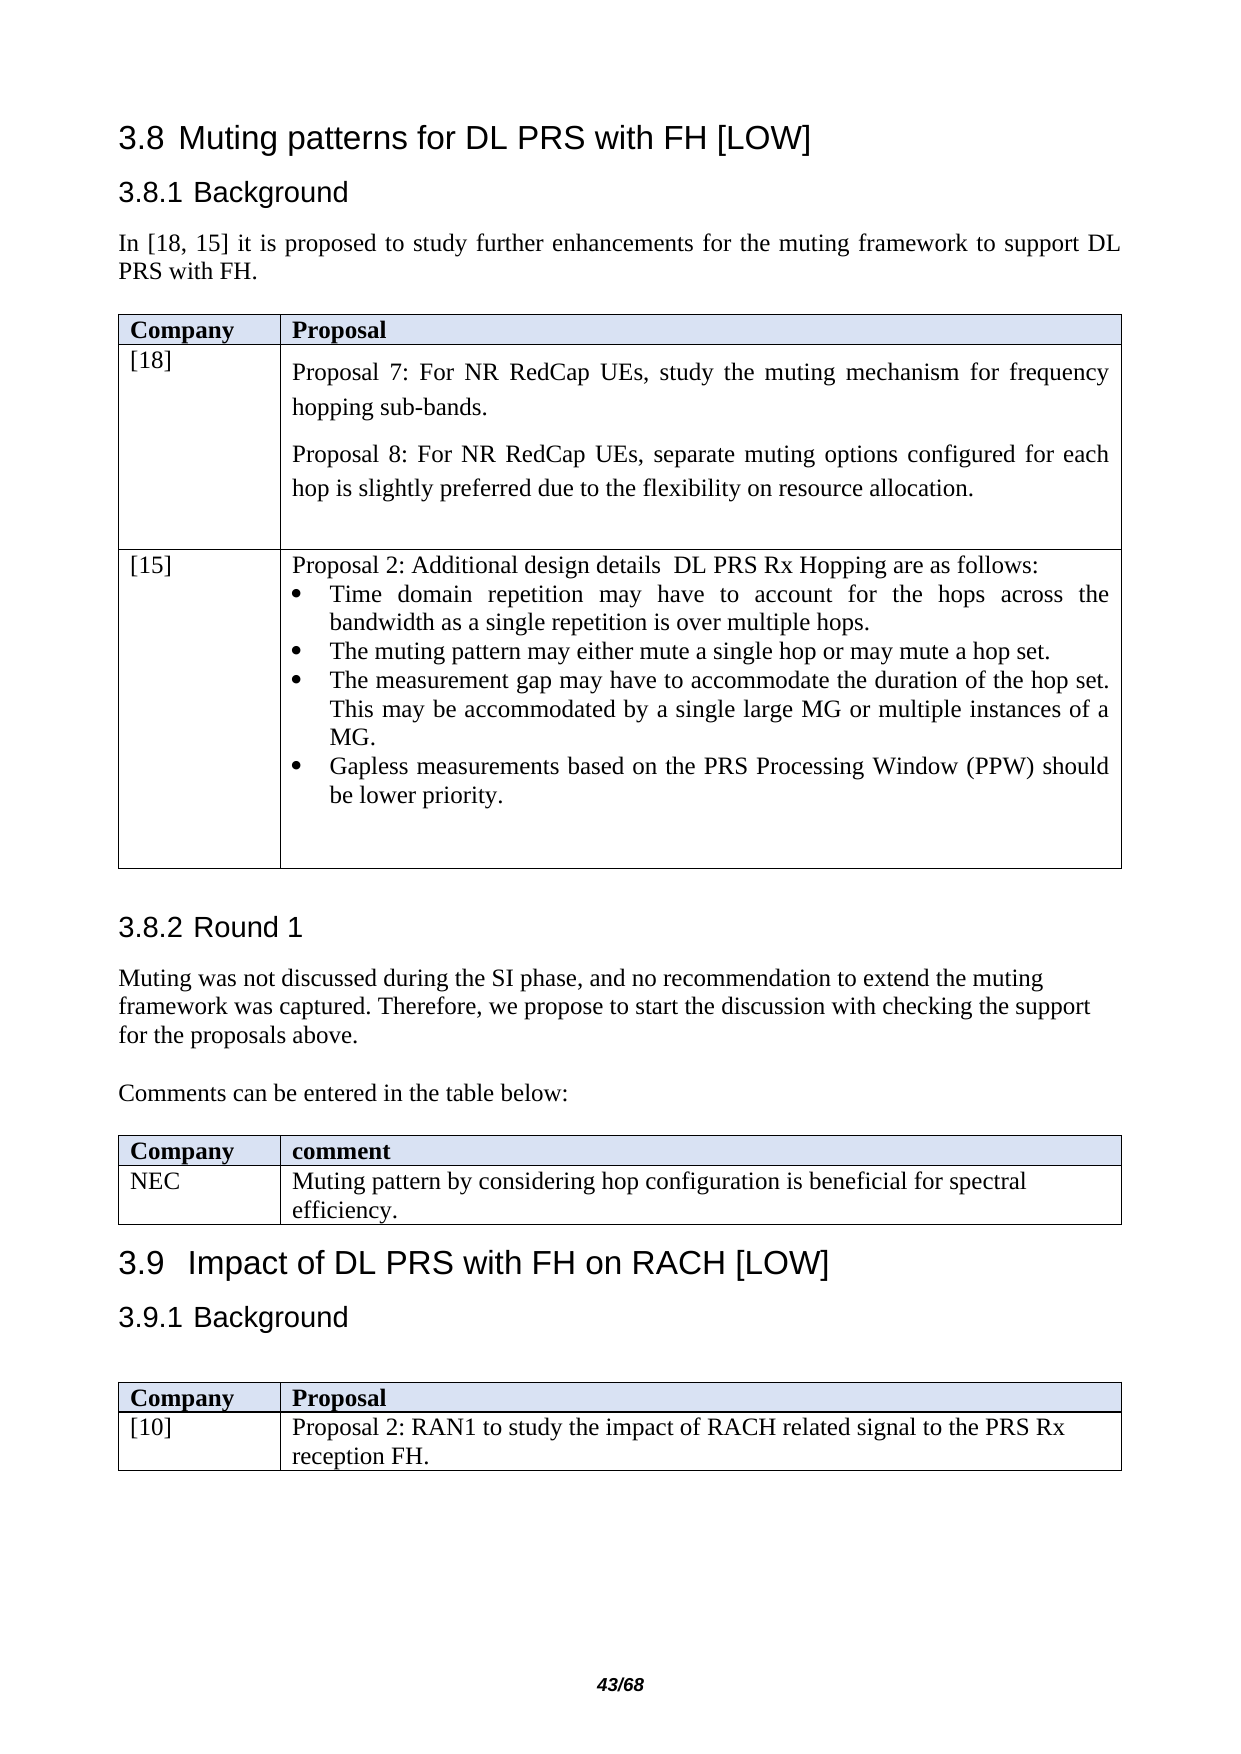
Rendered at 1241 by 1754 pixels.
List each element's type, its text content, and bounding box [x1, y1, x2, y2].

subtitle Round 1 [118, 910, 1122, 944]
text Comments can be entered in the table below: [118, 1078, 1122, 1106]
table_header Company [119, 315, 280, 344]
table_header Proposal [281, 315, 1121, 344]
table_cell [10] [119, 1413, 280, 1470]
table_cell Proposal 2: Additional design details DL PRS Rx Hopping are as follows: Time domain repetition may have to account for the hops across the bandwidth as a single repetition is over multiple hops. The muting pattern may either mute a single hop or may mute a hop set. The measurement gap may have to accommodate the duration of the hop set. This may be accommodated by a single large MG or multiple instances of a MG. Gapless measurements based on the PRS Processing Window (PPW) should be lower priority. [281, 550, 1121, 868]
table_cell Proposal 2: RAN1 to study the impact of RACH related signal to the PRS Rx reception FH. [281, 1413, 1121, 1470]
subtitle Impact of DL PRS with FH on RACH [LOW] [118, 1243, 1122, 1282]
table_header Proposal [281, 1383, 1121, 1411]
text In [18, 15] it is proposed to study further enhancements for the muting framework to support DL PRS with FH. [118, 228, 1122, 285]
text Muting was not discussed during the SI phase, and no recommendation to extend the muting framework was captured. Therefore, we propose to start the discussion with checking the support for the proposals above. [118, 963, 1122, 1049]
table_cell NEC [119, 1166, 280, 1223]
table_cell [15] [119, 550, 280, 868]
table_header Company [119, 1136, 280, 1165]
subtitle Background [118, 1301, 1122, 1334]
subtitle Muting patterns for DL PRS with FH [LOW] [118, 118, 1122, 157]
table_cell Muting pattern by considering hop configuration is beneficial for spectral efficiency. [281, 1166, 1121, 1223]
table_header Company [119, 1383, 280, 1411]
table_cell Proposal 7: For NR RedCap UEs, study the muting mechanism for frequency hopping sub-bands. Proposal 8: For NR RedCap UEs, separate muting options configured for each hop is slightly preferred due to the flexibility on resource allocation. [281, 345, 1121, 549]
table_header comment [281, 1136, 1121, 1165]
table_cell [18] [119, 345, 280, 549]
subtitle Background [118, 175, 1122, 209]
